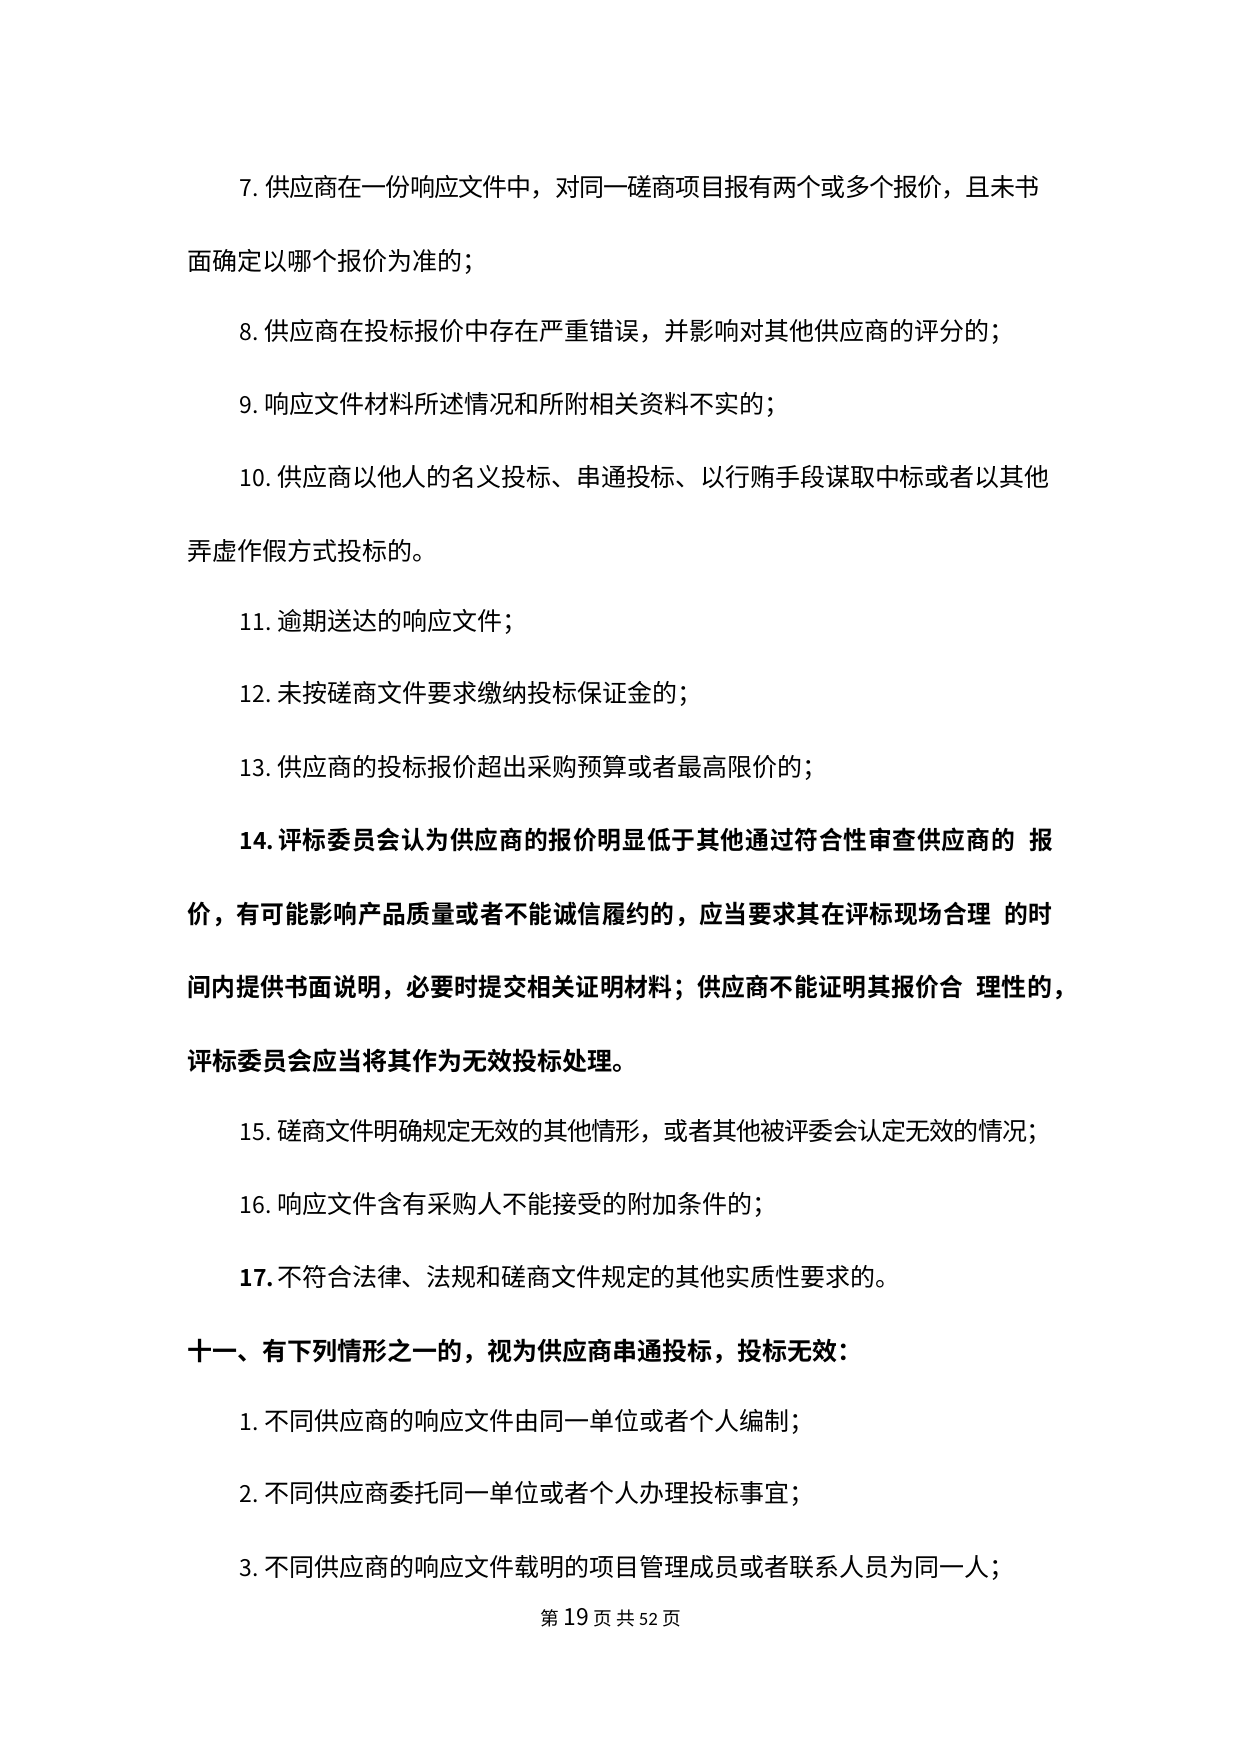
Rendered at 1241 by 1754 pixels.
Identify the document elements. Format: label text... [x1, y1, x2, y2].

list 供应商在投标报价中存在严重错误，并影响对其他供应商的评分的； [239, 315, 1180, 347]
list 未按磋商文件要求缴纳投标保证金的； [239, 674, 1180, 710]
list 磋商文件明确规定无效的其他情形，或者其他被评委会认定无效的情况； [239, 1115, 1180, 1147]
list 不同供应商委托同一单位或者个人办理投标事宜； [239, 1474, 1180, 1510]
list 不符合法律、法规和磋商文件规定的其他实质性要求的。十一、有下列情形之一的，视为供应商串通投标，投标无效： [187, 1257, 902, 1367]
list 供应商在一份响应文件中，对同一磋商项目报有两个或多个报价，且未书面确定以哪个报价为准的； [187, 168, 1053, 278]
list 供应商以他人的名义投标、串通投标、以行贿手段谋取中标或者以其他弄虚作假方式投标的。 [187, 458, 1053, 567]
list 响应文件含有采购人不能接受的附加条件的； [239, 1184, 1180, 1220]
list 不同供应商的响应文件载明的项目管理成员或者联系人员为同一人； [239, 1547, 1180, 1583]
list 逾期送达的响应文件； [239, 605, 1180, 637]
list 不同供应商的响应文件由同一单位或者个人编制； [239, 1404, 1180, 1437]
list 供应商的投标报价超出采购预算或者最高限价的； [239, 747, 1180, 783]
subtitle 评标委员会认为供应商的报价明显低于其他通过符合性审查供应商的 报价，有可能影响产品质量或者不能诚信履约的，应当要求其在评标现场合理 的时间内提供书面说明，必要时提交相关证明材料；供应商不能证明其报价合 理性的，评标委员会应当将其作为无效投标处理。 [187, 821, 1053, 1078]
list 响应文件材料所述情况和所附相关资料不实的； [239, 384, 1180, 420]
